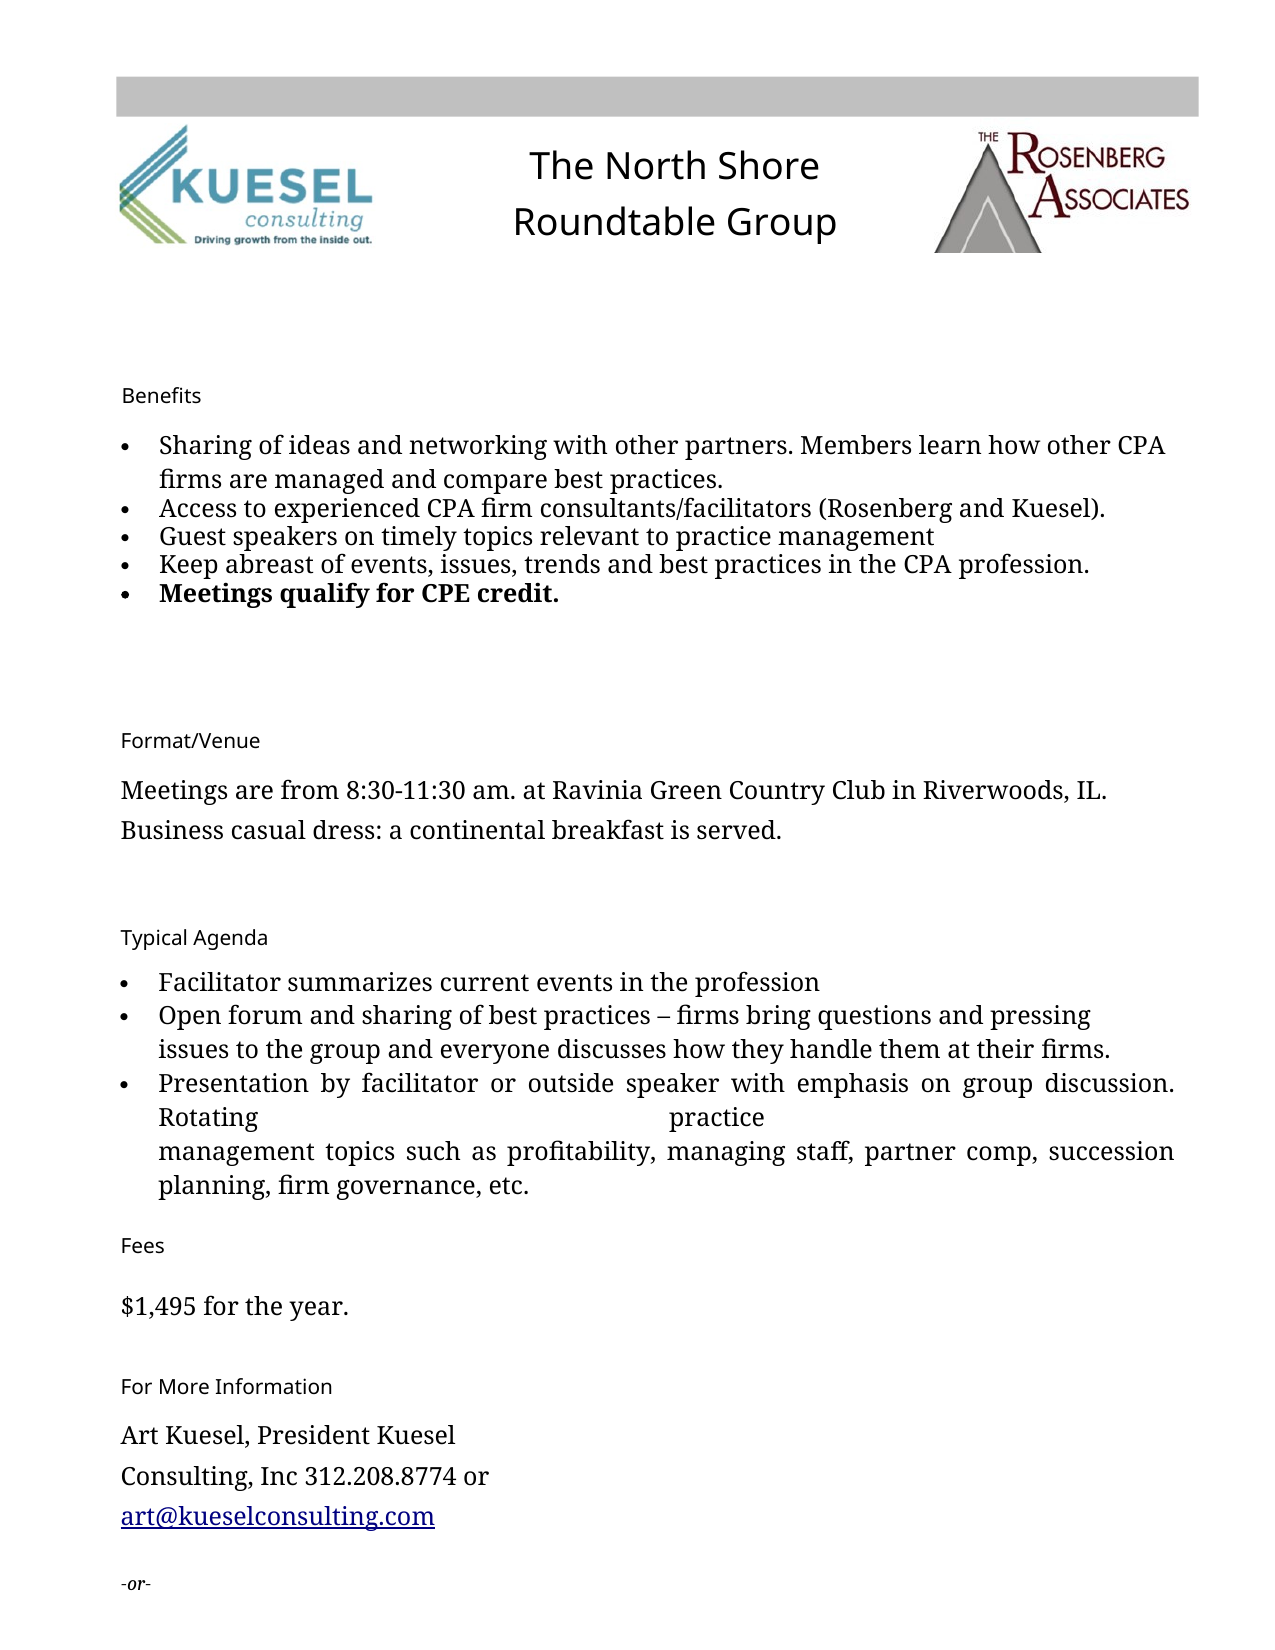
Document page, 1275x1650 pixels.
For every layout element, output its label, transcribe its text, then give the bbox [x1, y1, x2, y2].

text Fees [120, 1231, 1183, 1259]
list Presentation by facilitator or outside speaker with emphasis on group discussion. Rotating practice management topics such as profitability, managing staff, partner comp, succession planning, firm governance, etc. [120, 1065, 1176, 1202]
list Access to experienced CPA firm consultants/facilitators (Rosenberg and Kuesel). [121, 495, 1210, 523]
text Benefits [121, 381, 1183, 410]
list Keep abreast of events, issues, trends and best practices in the CPA profession. [121, 552, 1210, 579]
list Open forum and sharing of best practices – firms bring questions and pressing issues to the group and everyone discusses how they handle them at their firms. [120, 997, 1150, 1065]
list Guest speakers on timely topics relevant to practice management [121, 523, 1210, 551]
list Facilitator summarizes current events in the profession [120, 969, 1210, 997]
picture [102, 123, 389, 254]
text Typical Agenda [120, 923, 1183, 952]
picture [934, 118, 1192, 253]
text Art Kuesel, President Kuesel Consulting, Inc 312.208.8774 or art@kueselconsulting.com [120, 1418, 558, 1532]
text For More Information [120, 1372, 1183, 1401]
list Meetings qualify for CPE credit. [121, 579, 1210, 608]
text Format/Venue [120, 726, 1183, 754]
text Meetings are from 8:30-11:30 am. at Ravinia Green Country Club in Riverwoods, IL. Business casual dress: a continental breakfast is served. [120, 772, 1183, 846]
text -or- [120, 1572, 1183, 1596]
text $1,495 for the year. [120, 1289, 1100, 1323]
list Sharing of ideas and networking with other partners. Members learn how other CPA firms are managed and compare best practices. [121, 427, 1169, 495]
